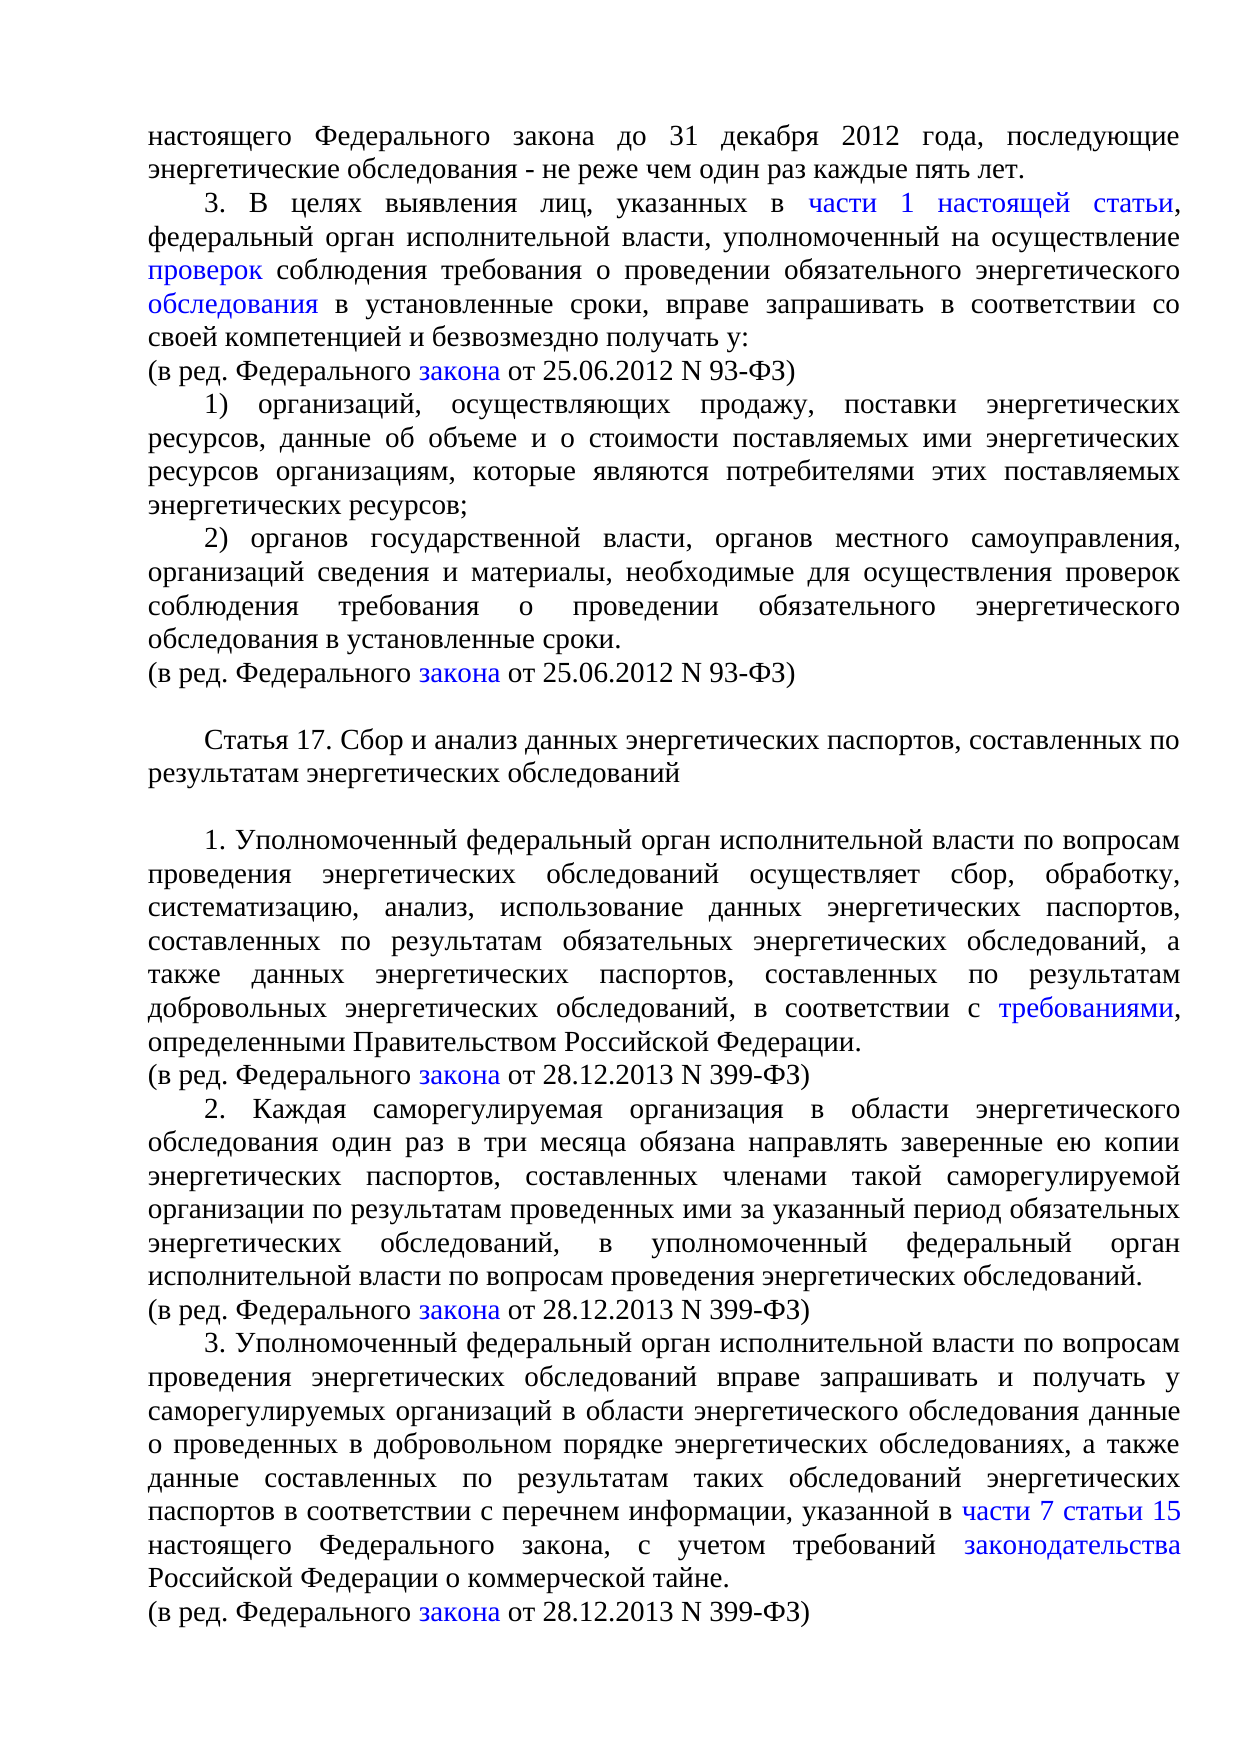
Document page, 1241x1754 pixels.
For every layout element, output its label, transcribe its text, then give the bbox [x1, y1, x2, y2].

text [148, 118, 1181, 185]
text (в ред. Федерального закона от 28.12.2013 N 399-ФЗ) [148, 1057, 1181, 1091]
text 1. Уполномоченный федеральный орган исполнительной власти по вопросам проведения энергетических обследований осуществляет сбор, обработку, систематизацию, анализ, использование данных энергетических паспортов, составленных по результатам обязательных энергетических обследований, а также данных энергетических паспортов, составленных по результатам добровольных энергетических обследований, в соответствии с требованиями, определенными Правительством Российской Федерации. [148, 822, 1181, 1057]
text (в ред. Федерального закона от 28.12.2013 N 399-ФЗ) [148, 1594, 1181, 1627]
text (в ред. Федерального закона от 25.06.2012 N 93-ФЗ) [148, 655, 1181, 688]
text 1) организаций, осуществляющих продажу, поставки энергетических ресурсов, данные об объеме и о стоимости поставляемых ими энергетических ресурсов организациям, которые являются потребителями этих поставляемых энергетических ресурсов; [148, 386, 1181, 521]
text 2. Каждая саморегулируемая организация в области энергетического обследования один раз в три месяца обязана направлять заверенные ею копии энергетических паспортов, составленных членами такой саморегулируемой организации по результатам проведенных ими за указанный период обязательных энергетических обследований, в уполномоченный федеральный орган исполнительной власти по вопросам проведения энергетических обследований. [148, 1091, 1181, 1292]
text 2) органов государственной власти, органов местного самоуправления, организаций сведения и материалы, необходимые для осуществления проверок соблюдения требования о проведении обязательного энергетического обследования в установленные сроки. [148, 521, 1181, 655]
text (в ред. Федерального закона от 28.12.2013 N 399-ФЗ) [148, 1292, 1181, 1326]
text (в ред. Федерального закона от 25.06.2012 N 93-ФЗ) [148, 353, 1181, 386]
text Статья 17. Сбор и анализ данных энергетических паспортов, составленных по результатам энергетических обследований [148, 722, 1181, 789]
text 3. Уполномоченный федеральный орган исполнительной власти по вопросам проведения энергетических обследований вправе запрашивать и получать у саморегулируемых организаций в области энергетического обследования данные о проведенных в добровольном порядке энергетических обследованиях, а также данные составленных по результатам таких обследований энергетических паспортов в соответствии с перечнем информации, указанной в части 7 статьи 15 настоящего Федерального закона, с учетом требований законодательства Российской Федерации о коммерческой тайне. [148, 1326, 1181, 1594]
text 3. В целях выявления лиц, указанных в части 1 настоящей статьи, федеральный орган исполнительной власти, уполномоченный на осуществление проверок соблюдения требования о проведении обязательного энергетического обследования в установленные сроки, вправе запрашивать в соответствии со своей компетенцией и безвозмездно получать у: [148, 185, 1181, 353]
